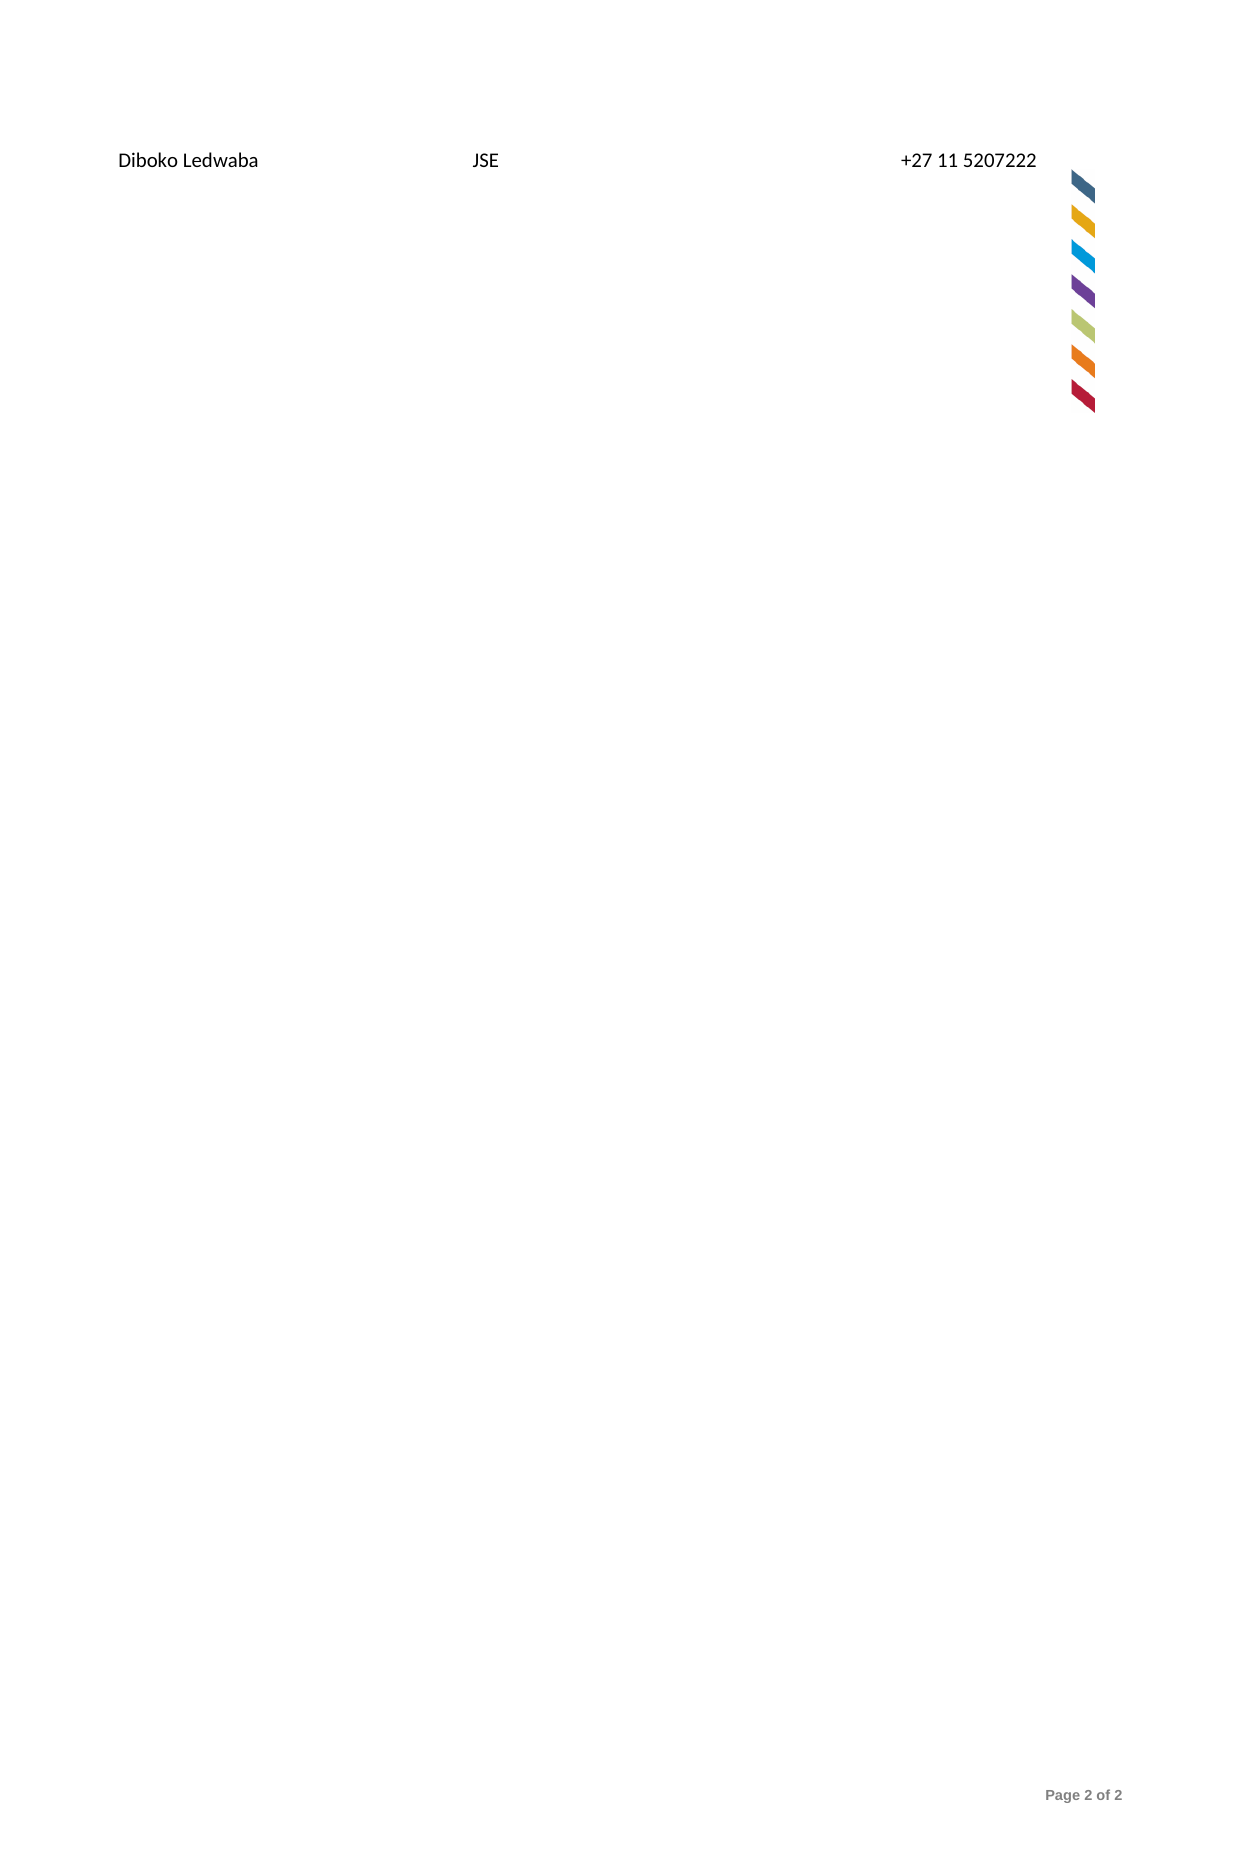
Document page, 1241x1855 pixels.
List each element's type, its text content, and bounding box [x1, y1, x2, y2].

text Diboko Ledwaba JSE +27 11 5207222 [118, 148, 1119, 173]
